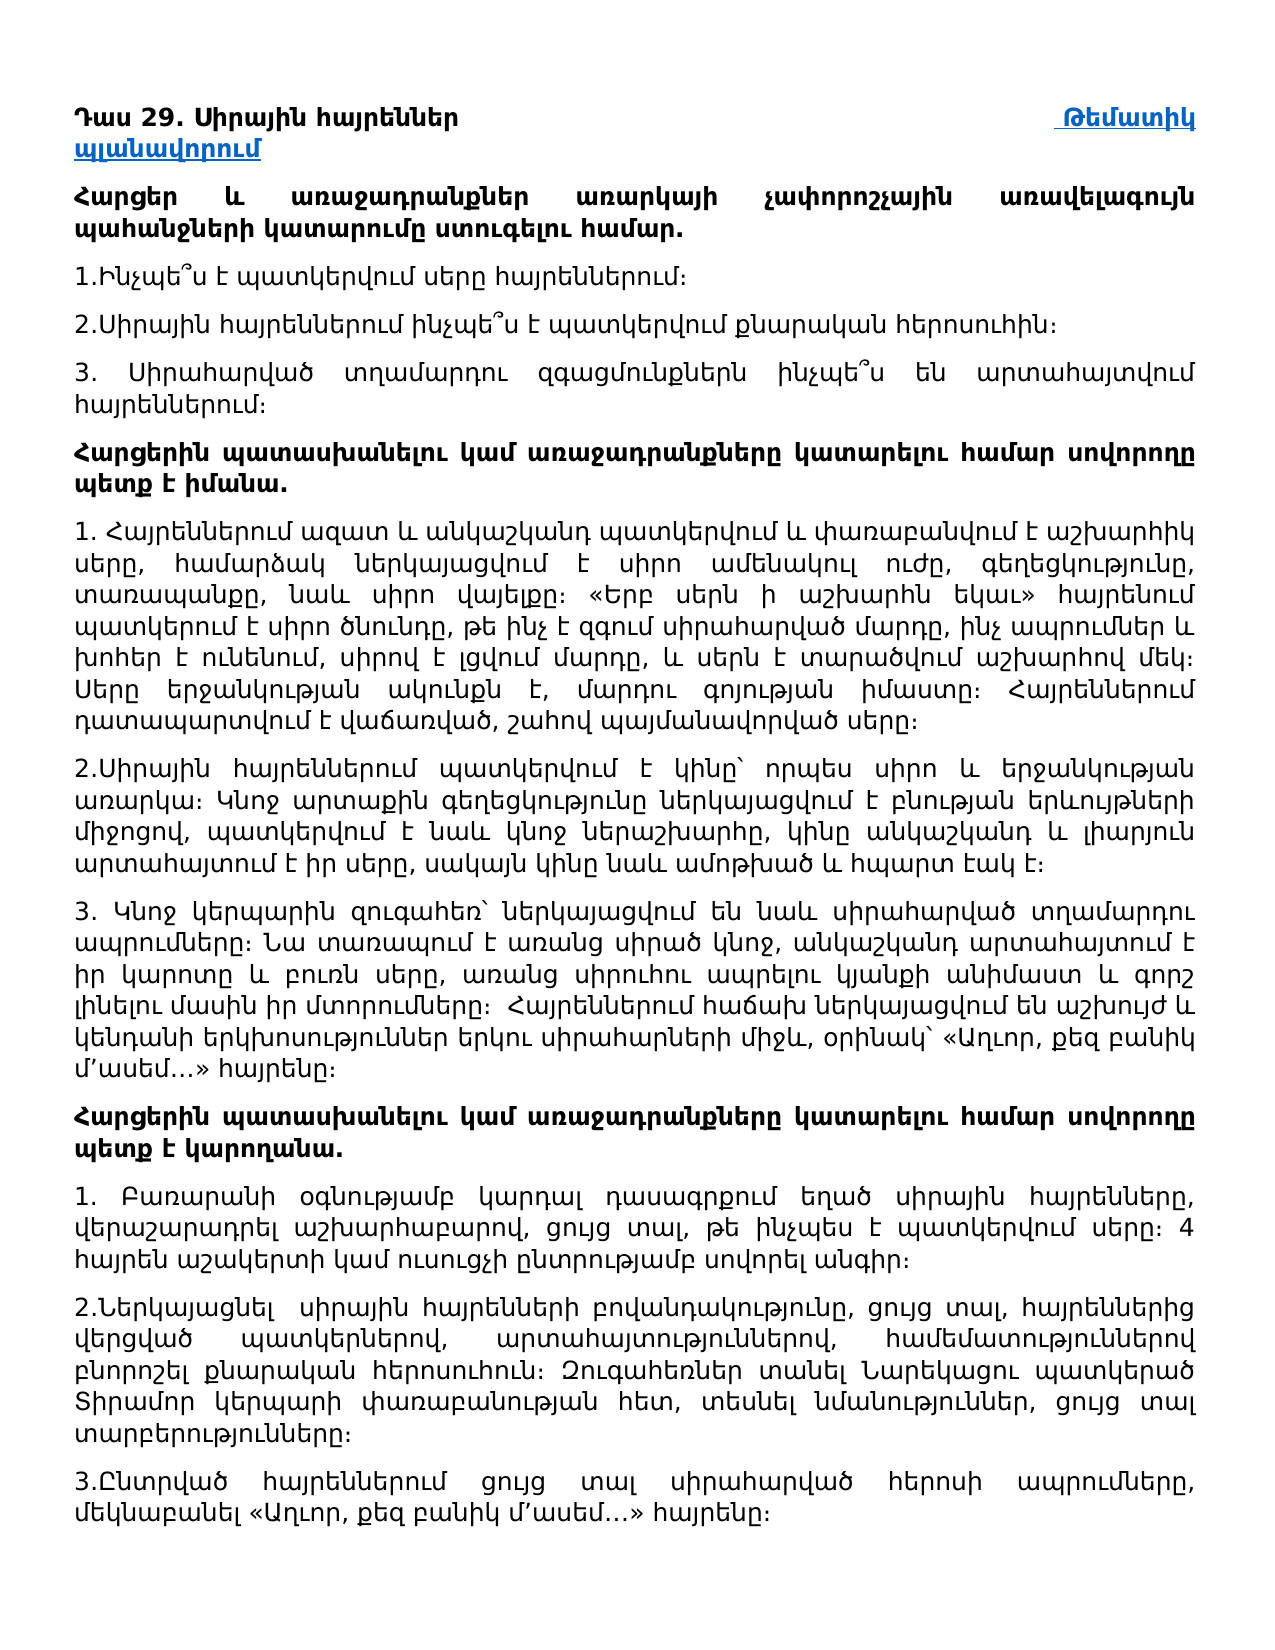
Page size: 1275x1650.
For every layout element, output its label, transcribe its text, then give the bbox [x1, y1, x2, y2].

text 2․Սիրային հայրեններում պատկերվում է կինը՝ որպես սիրո և երջանկության առարկա։ Կնոջ արտաքին գեղեցկությունը ներկայացվում է բնության երևույթների միջոցով, պատկերվում է նաև կնոջ ներաշխարհը, կինը անկաշկանդ և լիարյուն արտահայտում է իր սերը, սակայն կինը նաև ամոթխած և հպարտ էակ է։ [74, 754, 1196, 878]
text Հարցեր և առաջադրանքներ առարկայի չափորոշչային առավելագույն պահանջների կատարումը ստուգելու համար․ [74, 183, 1196, 243]
text Հարցերին պատասխանելու կամ առաջադրանքները կատարելու համար սովորողը պետք է իմանա․ [74, 438, 1196, 499]
text 2․Սիրային հայրեններում ինչպե՞ս է պատկերվում քնարական հերոսուհին։ [74, 310, 1196, 339]
text Դաս 29. Սիրային հայրեններ Թեմատիկ պլանավորում [74, 103, 1196, 164]
text 1. Բառարանի օգնությամբ կարդալ դասագրքում եղած սիրային հայրենները, վերաշարադրել աշխարհաբարով, ցույց տալ, թե ինչպես է պատկերվում սերը։ 4 հայրեն աշակերտի կամ ուսուցչի ընտրությամբ սովորել անգիր։ [74, 1182, 1196, 1274]
text 2․Ներկայացնել սիրային հայրենների բովանդակությունը, ցույց տալ, հայրեններից վերցված պատկերներով, արտահայտություններով, համեմատություններով բնորոշել քնարական հերոսուհուն։ Զուգահեռներ տանել Նարեկացու պատկերած Տիրամոր կերպարի փառաբանության հետ, տեսնել նմանություններ, ցույց տալ տարբերությունները։ [74, 1293, 1196, 1448]
text 3․ Կնոջ կերպարին զուգահեռ՝ ներկայացվում են նաև սիրահարված տղամարդու ապրումները։ Նա տառապում է առանց սիրած կնոջ, անկաշկանդ արտահայտում է իր կարոտը և բուռն սերը, առանց սիրուհու ապրելու կյանքի անիմաստ և գորշ լինելու մասին իր մտորումները։ Հայրեններում հաճախ ներկայացվում են աշխույժ և կենդանի երկխոսություններ երկու սիրահարների միջև, օրինակ՝ «Աղւոր, քեզ բանիկ մ’ասեմ․․․» հայրենը։ [74, 897, 1196, 1083]
text 3․ Սիրահարված տղամարդու զգացմունքներն ինչպե՞ս են արտահայտվում հայրեններում։ [74, 358, 1196, 419]
text Հարցերին պատասխանելու կամ առաջադրանքները կատարելու համար սովորողը պետք է կարողանա․ [74, 1102, 1196, 1163]
text 3․Ընտրված հայրեններում ցույց տալ սիրահարված հերոսի ապրումները, մեկնաբանել «Աղւոր, քեզ բանիկ մ’ասեմ․․․» հայրենը։ [74, 1467, 1196, 1528]
text 1. Հայրեններում ազատ և անկաշկանդ պատկերվում և փառաբանվում է աշխարհիկ սերը, համարձակ ներկայացվում է սիրո ամենակուլ ուժը, գեղեցկությունը, տառապանքը, նաև սիրո վայելքը։ «Երբ սերն ի աշխարհն եկաւ» հայրենում պատկերում է սիրո ծնունդը, թե ինչ է զգում սիրահարված մարդը, ինչ ապրումներ և խոհեր է ունենում, սիրով է լցվում մարդը, և սերն է տարածվում աշխարհով մեկ։ Սերը երջանկության ակունքն է, մարդու գոյության իմաստը։ Հայրեններում դատապարտվում է վաճառված, շահով պայմանավորված սերը։ [74, 518, 1196, 736]
text 1․Ինչպե՞ս է պատկերվում սերը հայրեններում։ [74, 262, 1196, 291]
